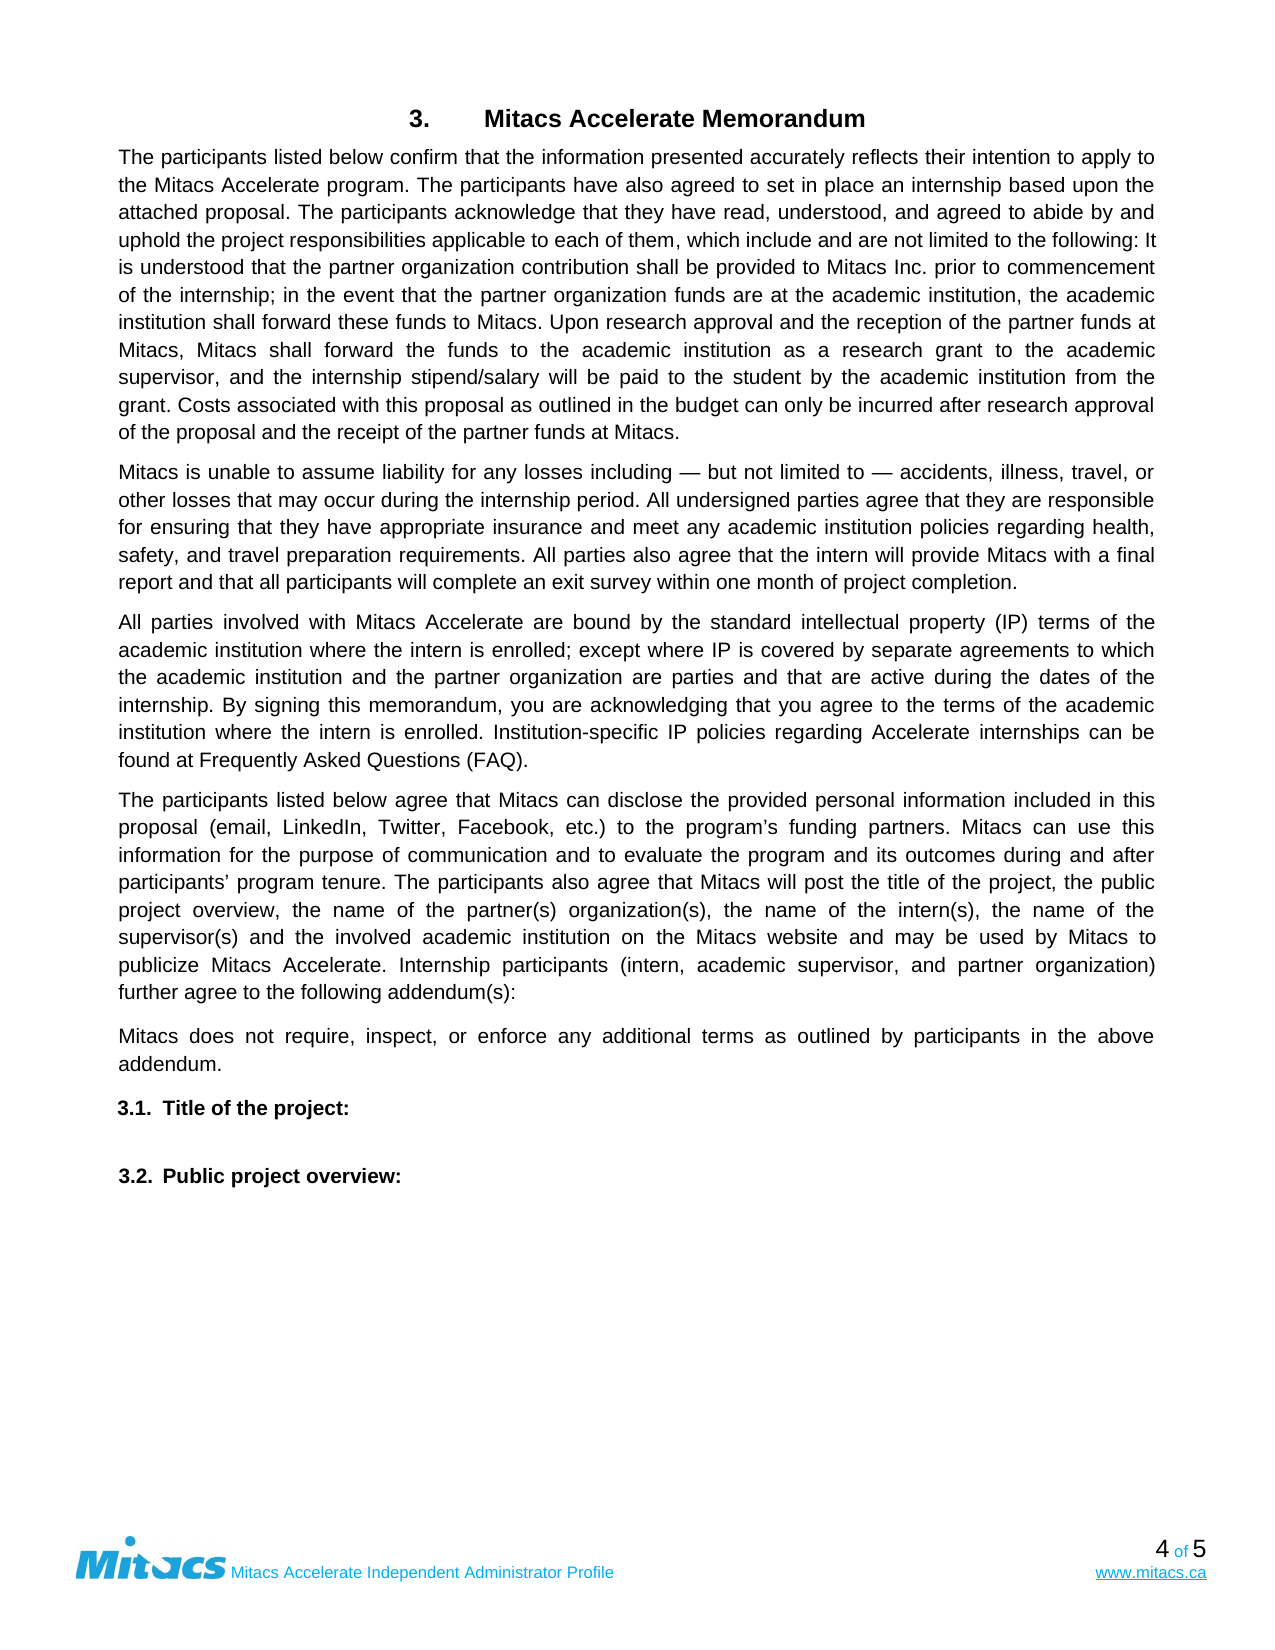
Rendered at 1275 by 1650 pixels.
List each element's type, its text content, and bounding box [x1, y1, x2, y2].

subtitle 3. Mitacs Accelerate Memorandum [118, 104, 1157, 133]
text All parties involved with Mitacs Accelerate are bound by the standard intellectual property (IP) terms of the academic institution where the intern is enrolled; except where IP is covered by separate agreements to which the academic institution and the partner organization are parties and that are active during the dates of the internship. By signing this memorandum, you are acknowledging that you agree to the terms of the academic institution where the intern is enrolled. Institution-specific IP policies regarding Accelerate internships can be found at Frequently Asked Questions (FAQ). [118, 610, 1157, 772]
text Mitacs is unable to assume liability for any losses including — but not limited to — accidents, illness, travel, or other losses that may occur during the internship period. All undersigned parties agree that they are responsible for ensuring that they have appropriate insurance and meet any academic institution policies regarding health, safety, and travel preparation requirements. All parties also agree that the intern will provide Mitacs with a final report and that all participants will complete an exit survey within one month of project completion. [118, 460, 1157, 594]
text The participants listed below agree that Mitacs can disclose the provided personal information included in this proposal (email, LinkedIn, Twitter, Facebook, etc.) to the program’s funding partners. Mitacs can use this information for the purpose of communication and to evaluate the program and its outcomes during and after participants’ program tenure. The participants also agree that Mitacs will post the title of the project, the public project overview, the name of the partner(s) organization(s), the name of the intern(s), the name of the supervisor(s) and the involved academic institution on the Mitacs website and may be used by Mitacs to publicize Mitacs Accelerate. Internship participants (intern, academic supervisor, and partner organization) further agree to the following addendum(s): [118, 788, 1157, 1008]
list Title of the project: [117, 1096, 1194, 1120]
picture [567, 1567, 573, 1578]
text The participants listed below confirm that the information presented accurately reflects their intention to apply to the Mitacs Accelerate program. The participants have also agreed to set in place an internship based upon the attached proposal. The participants acknowledge that they have read, understood, and agreed to abide by and uphold the project responsibilities applicable to each of them, which include and are not limited to the following: It is understood that the partner organization contribution shall be provided to Mitacs Inc. prior to commencement of the internship; in the event that the partner organization funds are at the academic institution, the academic institution shall forward these funds to Mitacs. Upon research approval and the reception of the partner funds at Mitacs, Mitacs shall forward the funds to the academic institution as a research grant to the academic supervisor, and the internship stipend/salary will be paid to the student by the academic institution from the grant. Costs associated with this proposal as outlined in the budget can only be incurred after research approval of the proposal and the receipt of the partner funds at Mitacs. [118, 145, 1157, 444]
list Public project overview: [118, 1163, 1194, 1187]
picture [75, 1536, 226, 1579]
text Mitacs does not require, inspect, or enforce any additional terms as outlined by participants in the above addendum. [118, 1024, 1157, 1080]
